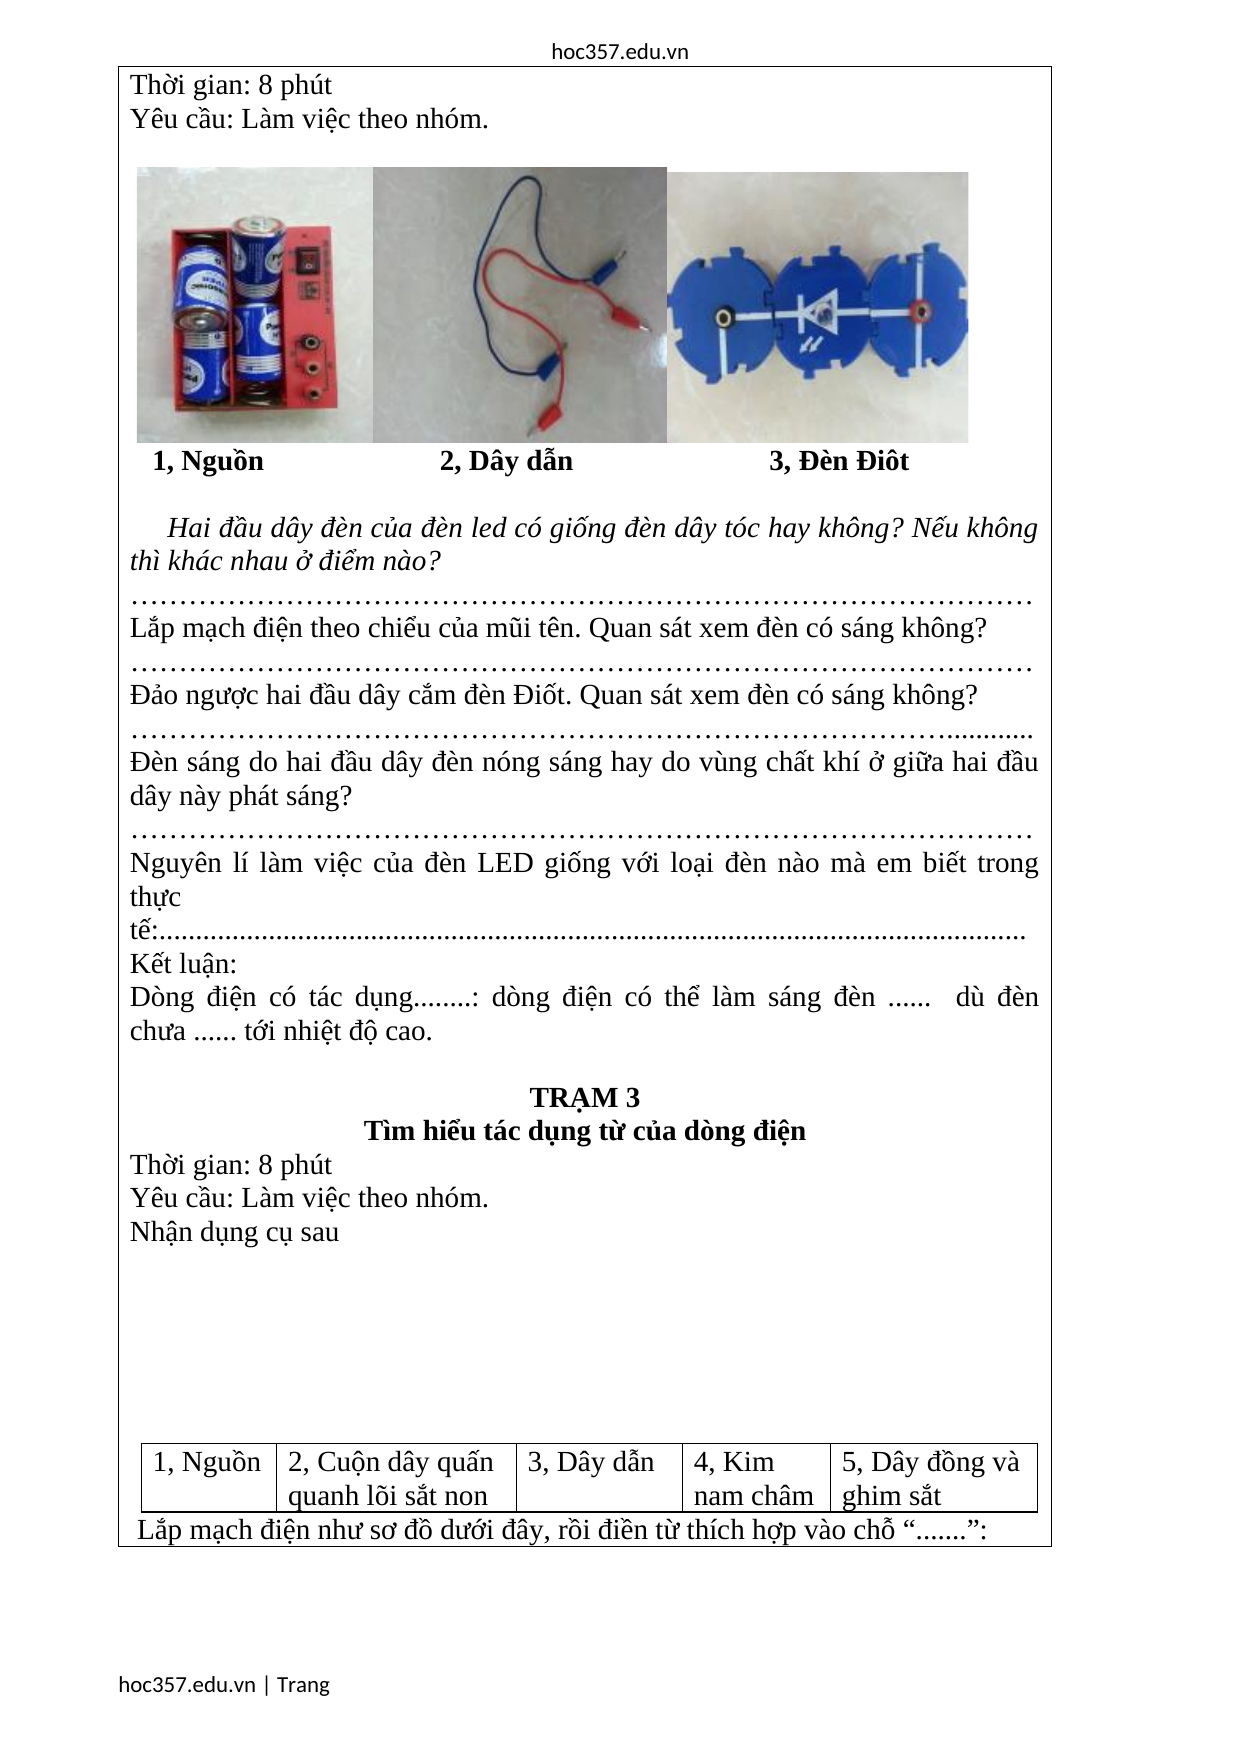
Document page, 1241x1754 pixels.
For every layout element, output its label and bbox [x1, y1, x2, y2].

picture [136, 167, 969, 443]
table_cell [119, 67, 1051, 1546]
